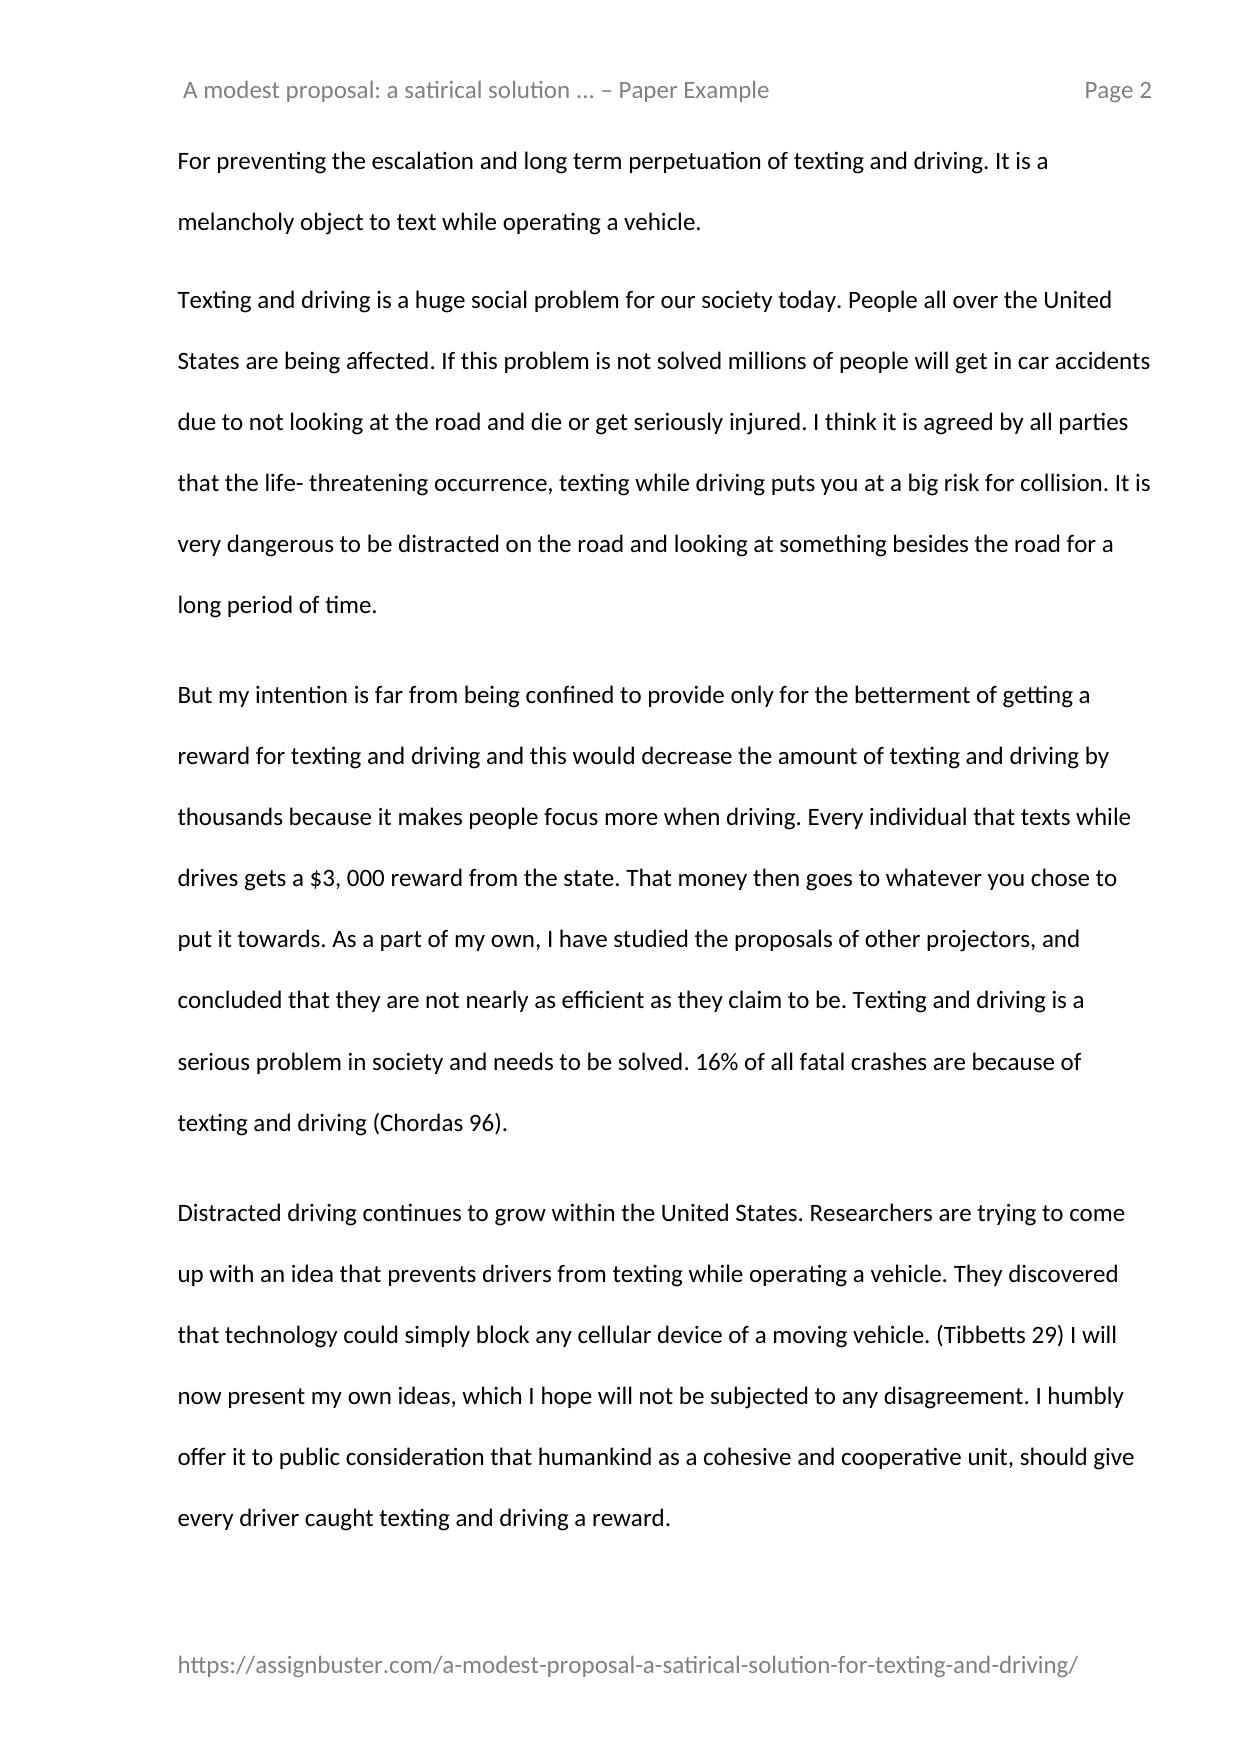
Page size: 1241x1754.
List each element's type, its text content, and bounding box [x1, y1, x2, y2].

text But my intention is far from being confined to provide only for the betterment of getting a reward for texting and driving and this would decrease the amount of texting and driving by thousands because it makes people focus more when driving. Every individual that texts while drives gets a $3, 000 reward from the state. That money then goes to whatever you chose to put it towards. As a part of my own, I have studied the proposals of other projectors, and concluded that they are not nearly as efficient as they claim to be. Texting and driving is a serious problem in society and needs to be solved. 16% of all fatal crashes are because of texting and driving (Chordas 96). [177, 679, 1152, 1137]
text Texting and driving is a huge social problem for our society today. People all over the United States are being affected. If this problem is not solved millions of people will get in car accidents due to not looking at the road and die or get seriously injured. I think it is agreed by all parties that the life- threatening occurrence, texting while driving puts you at a big risk for collision. It is very dangerous to be distracted on the road and looking at something besides the road for a long period of time. [177, 284, 1152, 619]
text For preventing the escalation and long term perpetuation of texting and driving. It is a melancholy object to text while operating a vehicle. [177, 145, 1152, 237]
text Distracted driving continues to grow within the United States. Researchers are trying to come up with an idea that prevents drivers from texting while operating a vehicle. They discovered that technology could simply block any cellular device of a moving vehicle. (Tibbetts 29) I will now present my own ideas, which I hope will not be subjected to any disagreement. I humbly offer it to public consideration that humankind as a cohesive and cooperative unit, should give every driver caught texting and driving a reward. [177, 1197, 1152, 1533]
